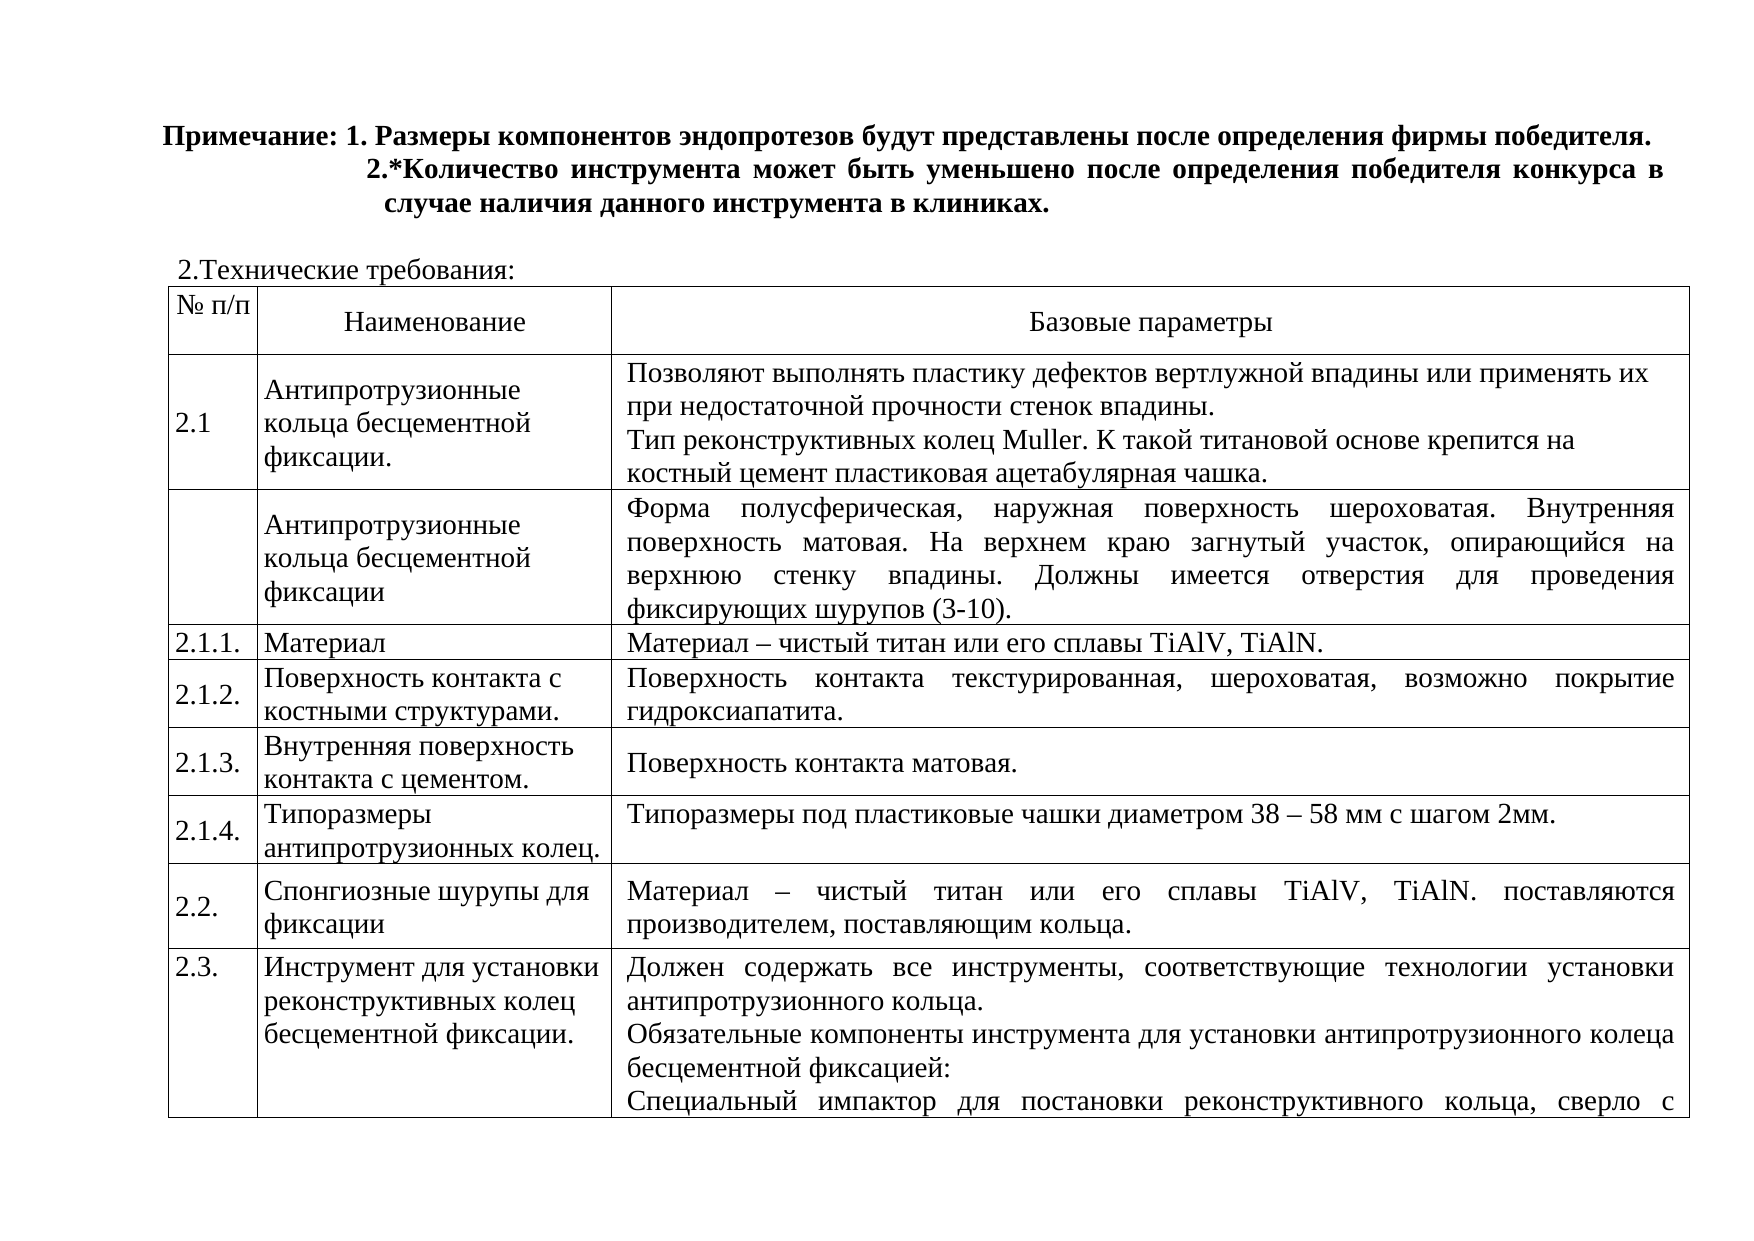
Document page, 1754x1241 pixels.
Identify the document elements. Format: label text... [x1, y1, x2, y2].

table_cell 2.1 [169, 355, 257, 489]
table_cell Типоразмеры под пластиковые чашки диаметром 38 – 58 мм с шагом 2мм. [612, 796, 1689, 863]
table_cell [169, 490, 257, 624]
table_cell Внутренняя поверхность контакта с цементом. [258, 728, 611, 795]
table_cell Форма полусферическая, наружная поверхность шероховатая. Внутренняя поверхность матовая. На верхнем краю загнутый участок, опирающийся на верхнюю стенку впадины. Должны имеется отверстия для проведения фиксирующих шурупов (3-10). [612, 490, 1689, 624]
table_cell Материал [258, 625, 611, 659]
table_cell 2.3. [169, 949, 257, 1117]
table_cell Поверхность контакта матовая. [612, 728, 1689, 795]
table_cell 2.2. [169, 864, 257, 948]
table_cell Материал – чистый титан или его сплавы TiAlV, TiAlN. поставляются производителем, поставляющим кольца. [612, 864, 1689, 948]
table_header Наименование [258, 287, 611, 354]
table_header Базовые параметры [612, 287, 1689, 354]
table_cell Антипротрузионные кольца бесцементной фиксации [258, 490, 611, 624]
text Примечание: 1. Размеры компонентов эндопротезов будут представлены после определения фирмы победителя. [162, 118, 1665, 152]
text 2.Технические требования: [177, 252, 1665, 286]
table_header № п/п [169, 287, 257, 354]
table_cell 2.1.2. [169, 660, 257, 727]
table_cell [258, 949, 611, 1117]
table_cell Поверхность контакта с костными структурами. [258, 660, 611, 727]
table_cell Спонгиозные шурупы для фиксации [258, 864, 611, 948]
table_cell 2.1.1. [169, 625, 257, 659]
table_cell Позволяют выполнять пластику дефектов вертлужной впадины или применять их при недостаточной прочности стенок впадины. Тип реконструктивных колец Muller. К такой титановой основе крепится на костный цемент пластиковая ацетабулярная чашка. [612, 355, 1689, 489]
table_cell Поверхность контакта текстурированная, шероховатая, возможно покрытие гидроксиапатита. [612, 660, 1689, 727]
table_cell Типоразмеры антипротрузионных колец. [258, 796, 611, 863]
table_cell Антипротрузионные кольца бесцементной фиксации. [258, 355, 611, 489]
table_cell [612, 949, 1689, 1117]
table_cell 2.1.3. [169, 728, 257, 795]
table_cell 2.1.4. [169, 796, 257, 863]
table_cell Материал – чистый титан или его сплавы TiAlV, TiAlN. [612, 625, 1689, 659]
text 2.*Количество инструмента может быть уменьшено после определения победителя конкурса в случае наличия данного инструмента в клиниках. [354, 152, 1665, 219]
